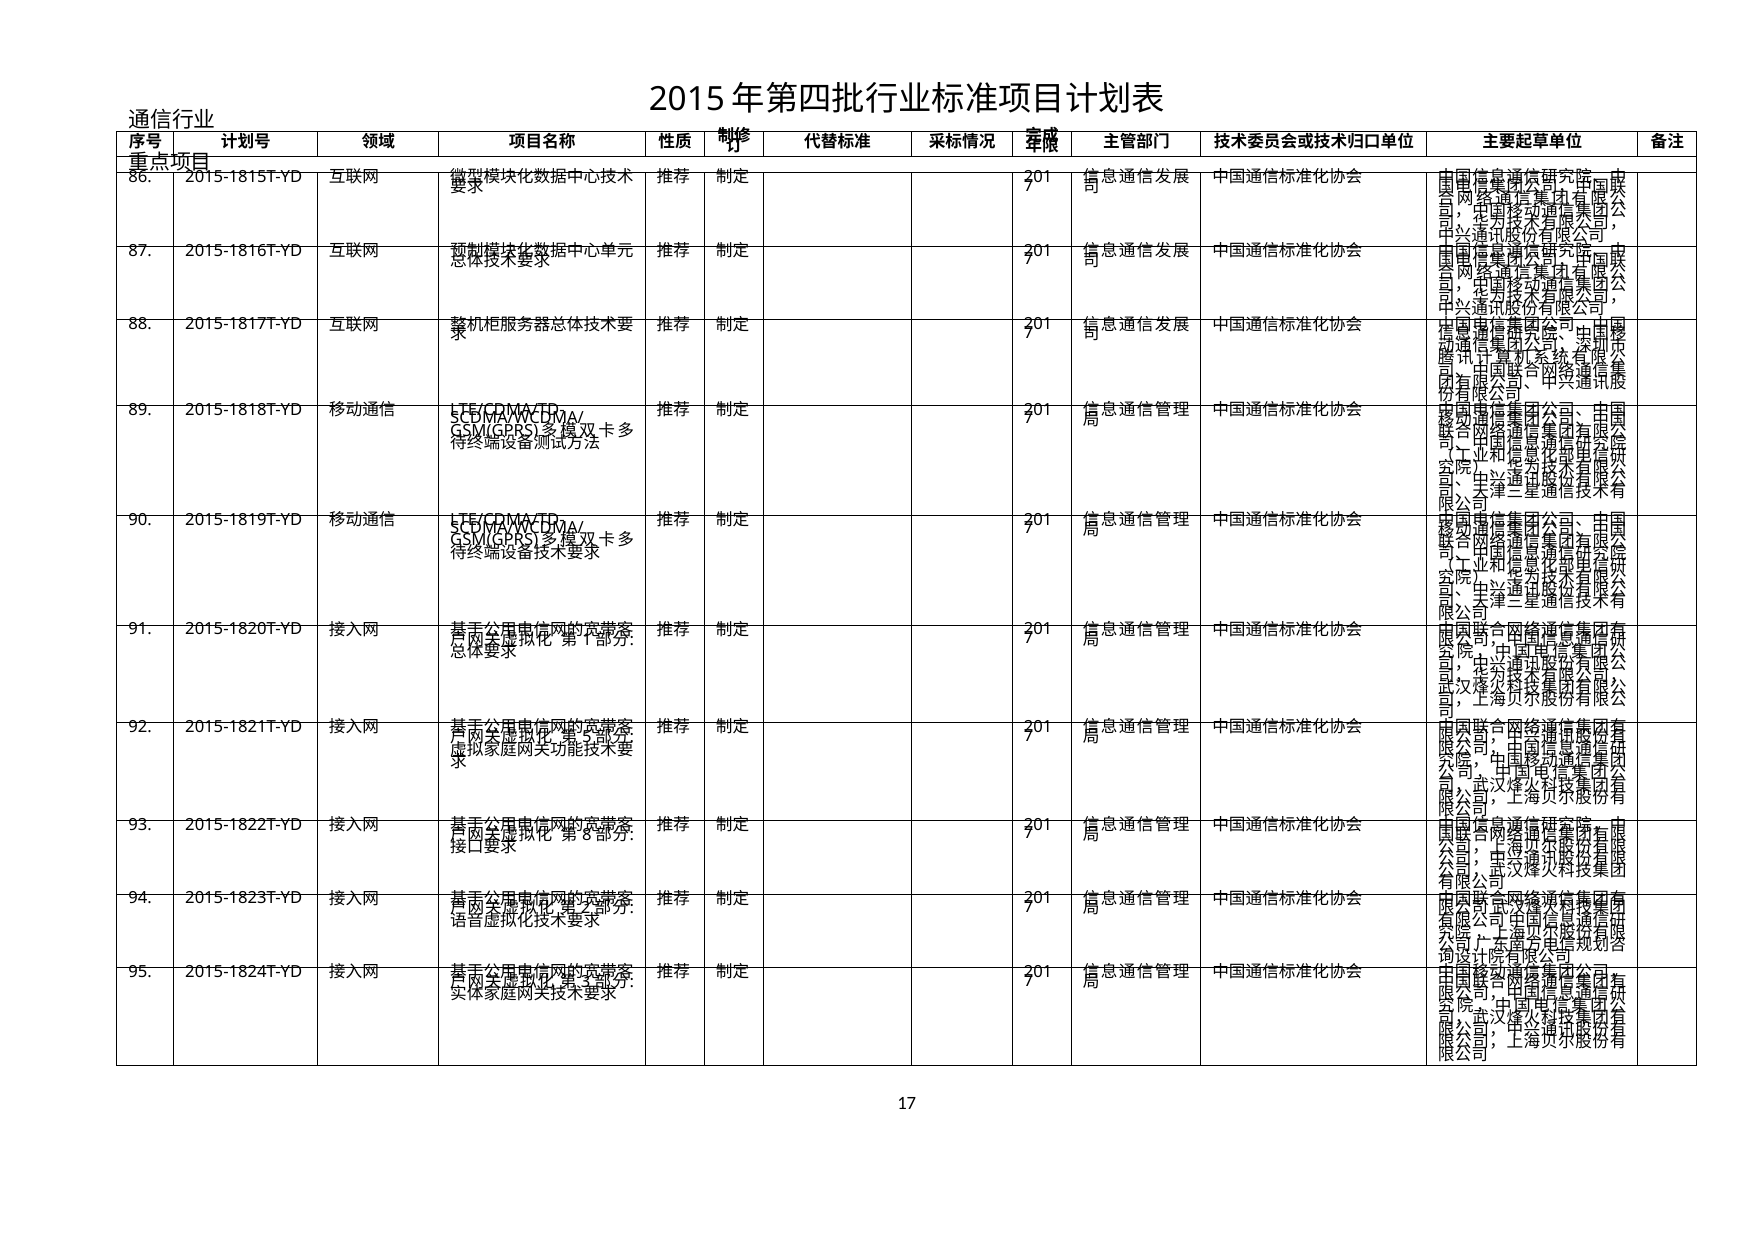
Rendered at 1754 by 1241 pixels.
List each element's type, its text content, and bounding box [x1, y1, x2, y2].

table_cell 2017 [1013, 895, 1071, 967]
table_cell 推荐 [646, 516, 704, 624]
table_cell 中国电信集团公司、中国移动通信集团公司、中国联合网络通信集团有限公司、中国信息通信研究院（工业和信息化部电信研究院）、华为技术有限公司、中兴通讯股份有限公司、天津三星通信技术有限公司 [1427, 516, 1637, 624]
table_cell 2015-1822T-YD [174, 821, 317, 893]
table_cell [912, 247, 1012, 319]
table_cell 信息通信管理局 [1072, 723, 1200, 820]
table_cell [1638, 821, 1696, 893]
table_cell 制定 [705, 516, 763, 624]
table_cell 2017 [1013, 173, 1071, 246]
table_cell 2017 [1013, 821, 1071, 893]
table_cell 性质 [646, 132, 704, 156]
table_cell [912, 626, 1012, 722]
table_cell 计划号 [174, 132, 317, 156]
table_cell 重点项目 [139, 157, 1696, 172]
table_cell 领域 [318, 132, 438, 156]
table_cell 2017 [1013, 516, 1071, 624]
table_cell [912, 968, 1012, 1065]
table_cell 中国通信标准化协会 [1201, 723, 1426, 820]
table_cell [117, 406, 173, 515]
table_cell [117, 821, 173, 893]
table_cell [912, 723, 1012, 820]
table_cell [1638, 516, 1696, 624]
table_cell 2017 [1013, 320, 1071, 405]
table_cell 2015-1823T-YD [174, 895, 317, 967]
table_cell 制定 [705, 723, 763, 820]
table_cell 2017 [1013, 723, 1071, 820]
table_cell 备注 [1638, 132, 1696, 156]
table_cell [1638, 895, 1696, 967]
table_cell LTE/CDMA/TD-SCDMA/WCDMA/GSM(GPRS)多模双卡多待终端设备测试方法 [439, 406, 645, 515]
table_cell 中国通信标准化协会 [1201, 968, 1426, 1065]
table_cell 中国通信标准化协会 [1201, 320, 1426, 405]
table_cell 接入网 [318, 895, 438, 967]
table_cell [1638, 173, 1696, 246]
table_cell 移动通信 [318, 516, 438, 624]
table_cell 制定 [705, 247, 763, 319]
table_cell [764, 173, 911, 246]
table_cell [117, 320, 173, 405]
table_cell 2017 [1013, 406, 1071, 515]
table_cell [1638, 406, 1696, 515]
table_cell [1638, 626, 1696, 722]
table_cell 制修订 [705, 132, 763, 156]
table_cell [117, 516, 173, 624]
table_cell [1638, 968, 1696, 1065]
table_cell 制定 [705, 626, 763, 722]
table_cell 移动通信 [318, 406, 438, 515]
table_cell 中国联合网络通信集团有限公司，中国信息通信研究院，中国电信集团公司，中兴通讯股份有限公司，华为技术有限公司，武汉烽火科技集团有限公司，上海贝尔股份有限公司 [1427, 626, 1637, 722]
table_cell 制定 [705, 968, 763, 1065]
table_cell 制定 [705, 821, 763, 893]
table_cell 中国信息通信研究院，中国联合网络通信集团有限公司，上海贝尔股份有限公司，中兴通讯股份有限公司，武汉烽火科技集团有限公司 [1427, 821, 1637, 893]
table_cell [764, 247, 911, 319]
table_cell 接入网 [318, 723, 438, 820]
table_cell 制定 [705, 320, 763, 405]
table_cell [117, 173, 173, 246]
table_cell 中国通信标准化协会 [1201, 247, 1426, 319]
table_cell [912, 821, 1012, 893]
table_cell [117, 723, 173, 820]
table_cell 信息通信管理局 [1072, 821, 1200, 893]
table_cell 2015-1820T-YD [174, 626, 317, 722]
table_cell 中国通信标准化协会 [1201, 173, 1426, 246]
table_cell [764, 821, 911, 893]
table_cell 互联网 [318, 320, 438, 405]
table_cell [912, 406, 1012, 515]
table_cell 中国联合网络通信集团有限公司，中兴通讯股份有限公司，中国信息通信研究院，中国移动通信集团公司，中国电信集团公司，武汉烽火科技集团有限公司，上海贝尔股份有限公司 [1427, 723, 1637, 820]
table_cell 推荐 [646, 173, 704, 246]
table_cell 信息通信管理局 [1072, 406, 1200, 515]
table_cell 中国移动通信集团公司，中国联合网络通信集团有限公司，中国信息通信研究院，中国电信集团公司，武汉烽火科技集团有限公司，中兴通讯股份有限公司，上海贝尔股份有限公司 [1427, 968, 1637, 1065]
table_cell 中国通信标准化协会 [1201, 406, 1426, 515]
table_cell 整机柜服务器总体技术要求 [439, 320, 645, 405]
table_cell [117, 968, 173, 1065]
table_cell 中国电信集团公司、中国信息通信研究院、中国移动通信集团公司，深圳市腾讯计算机系统有限公司、中国联合网络通信集团有限公司、中兴通讯股份有限公司 [1427, 320, 1637, 405]
table_cell 2015-1821T-YD [174, 723, 317, 820]
table_cell [764, 895, 911, 967]
table_cell [912, 895, 1012, 967]
table_cell 2015-1818T-YD [174, 406, 317, 515]
table_cell 中国通信标准化协会 [1201, 516, 1426, 624]
table_cell 采标情况 [912, 132, 1012, 156]
table_cell [1638, 247, 1696, 319]
table_cell 信息通信管理局 [1072, 968, 1200, 1065]
table_cell [764, 516, 911, 624]
table_cell 信息通信管理局 [1072, 516, 1200, 624]
table_cell 2015-1819T-YD [174, 516, 317, 624]
table_cell 2017 [1013, 247, 1071, 319]
table_cell 基于公用电信网的宽带客户网关虚拟化 第3部分:实体家庭网关技术要求 [439, 968, 645, 1065]
table_cell 互联网 [318, 247, 438, 319]
table_cell 技术委员会或技术归口单位 [1201, 132, 1426, 156]
table_cell 预制模块化数据中心单元总体技术要求 [439, 247, 645, 319]
table_cell [764, 626, 911, 722]
table_cell 信息通信发展司 [1072, 173, 1200, 246]
table_cell 接入网 [318, 821, 438, 893]
table_cell 中国通信标准化协会 [1201, 895, 1426, 967]
table_cell 信息通信管理局 [1072, 895, 1200, 967]
table_header 2015年第四批行业标准项目计划表 通信行业 [117, 91, 1696, 131]
table_cell 序号 [117, 132, 173, 156]
table_cell [764, 320, 911, 405]
table_cell 2015-1817T-YD [174, 320, 317, 405]
table_cell 中国信息通信研究院、中国电信集团公司，中国联合网络通信集团有限公司，中国移动通信集团公司，华为技术有限公司，中兴通讯股份有限公司 [1427, 173, 1637, 246]
table_cell 信息通信发展司 [1072, 320, 1200, 405]
table_cell [1638, 723, 1696, 820]
table_cell 基于公用电信网的宽带客户网关虚拟化 第5部分:虚拟家庭网关功能技术要求 [439, 723, 645, 820]
table_cell 主管部门 [1072, 132, 1200, 156]
table_cell 推荐 [646, 320, 704, 405]
table_cell 信息通信发展司 [1072, 247, 1200, 319]
table_cell 推荐 [646, 821, 704, 893]
table_cell 基于公用电信网的宽带客户网关虚拟化 第1部分:总体要求 [439, 626, 645, 722]
table_cell 制定 [705, 406, 763, 515]
table_cell 2017 [1013, 626, 1071, 722]
table_cell 互联网 [318, 173, 438, 246]
table_cell 主要起草单位 [1427, 132, 1637, 156]
table_cell [764, 406, 911, 515]
table_cell 推荐 [646, 895, 704, 967]
table_cell [117, 247, 173, 319]
table_cell [764, 968, 911, 1065]
table_cell [912, 516, 1012, 624]
table_cell [912, 320, 1012, 405]
table_cell 中国电信集团公司、中国移动通信集团公司、中国联合网络通信集团有限公司、中国信息通信研究院（工业和信息化部电信研究院）、华为技术有限公司、中兴通讯股份有限公司、天津三星通信技术有限公司 [1427, 406, 1637, 515]
table_cell [117, 895, 173, 967]
table_cell 中国联合网络通信集团有限公司 武汉烽火科技集团有限公司 中国信息通信研究院 ，上海贝尔股份有限公司 广东南方电信规划咨询设计院有限公司 [1427, 895, 1637, 967]
table_cell 代替标准 [764, 132, 911, 156]
table_cell 基于公用电信网的宽带客户网关虚拟化 第8部分:接口要求 [439, 821, 645, 893]
table_cell 2015-1816T-YD [174, 247, 317, 319]
table_cell 推荐 [646, 723, 704, 820]
table_cell LTE/CDMA/TD-SCDMA/WCDMA/GSM(GPRS)多模双卡多待终端设备技术要求 [439, 516, 645, 624]
table_cell 接入网 [318, 626, 438, 722]
table_cell 项目名称 [439, 132, 645, 156]
table_cell [764, 723, 911, 820]
table_cell 中国通信标准化协会 [1201, 626, 1426, 722]
table_cell 2015-1815T-YD [174, 173, 317, 246]
table_cell 2017 [1013, 968, 1071, 1065]
table_cell 微型模块化数据中心技术要求 [439, 173, 645, 246]
table_cell 2015-1824T-YD [174, 968, 317, 1065]
table_cell 完成年限 [1013, 132, 1071, 156]
table_cell 接入网 [318, 968, 438, 1065]
table_cell 中国通信标准化协会 [1201, 821, 1426, 893]
table_cell 中国信息通信研究院、中国电信集团公司，中国联合网络通信集团有限公司，中国移动通信集团公司，华为技术有限公司，中兴通讯股份有限公司 [1427, 247, 1637, 319]
table_cell 基于公用电信网的宽带客户网关虚拟化 第2部分:语音虚拟化技术要求 [439, 895, 645, 967]
table_cell 推荐 [646, 406, 704, 515]
table_cell [1638, 320, 1696, 405]
table_cell [117, 626, 173, 722]
table_cell 制定 [705, 895, 763, 967]
table_cell [912, 173, 1012, 246]
table_cell 推荐 [646, 626, 704, 722]
table_cell 推荐 [646, 247, 704, 319]
table_cell 制定 [705, 173, 763, 246]
table_cell 信息通信管理局 [1072, 626, 1200, 722]
table_cell 推荐 [646, 968, 704, 1065]
